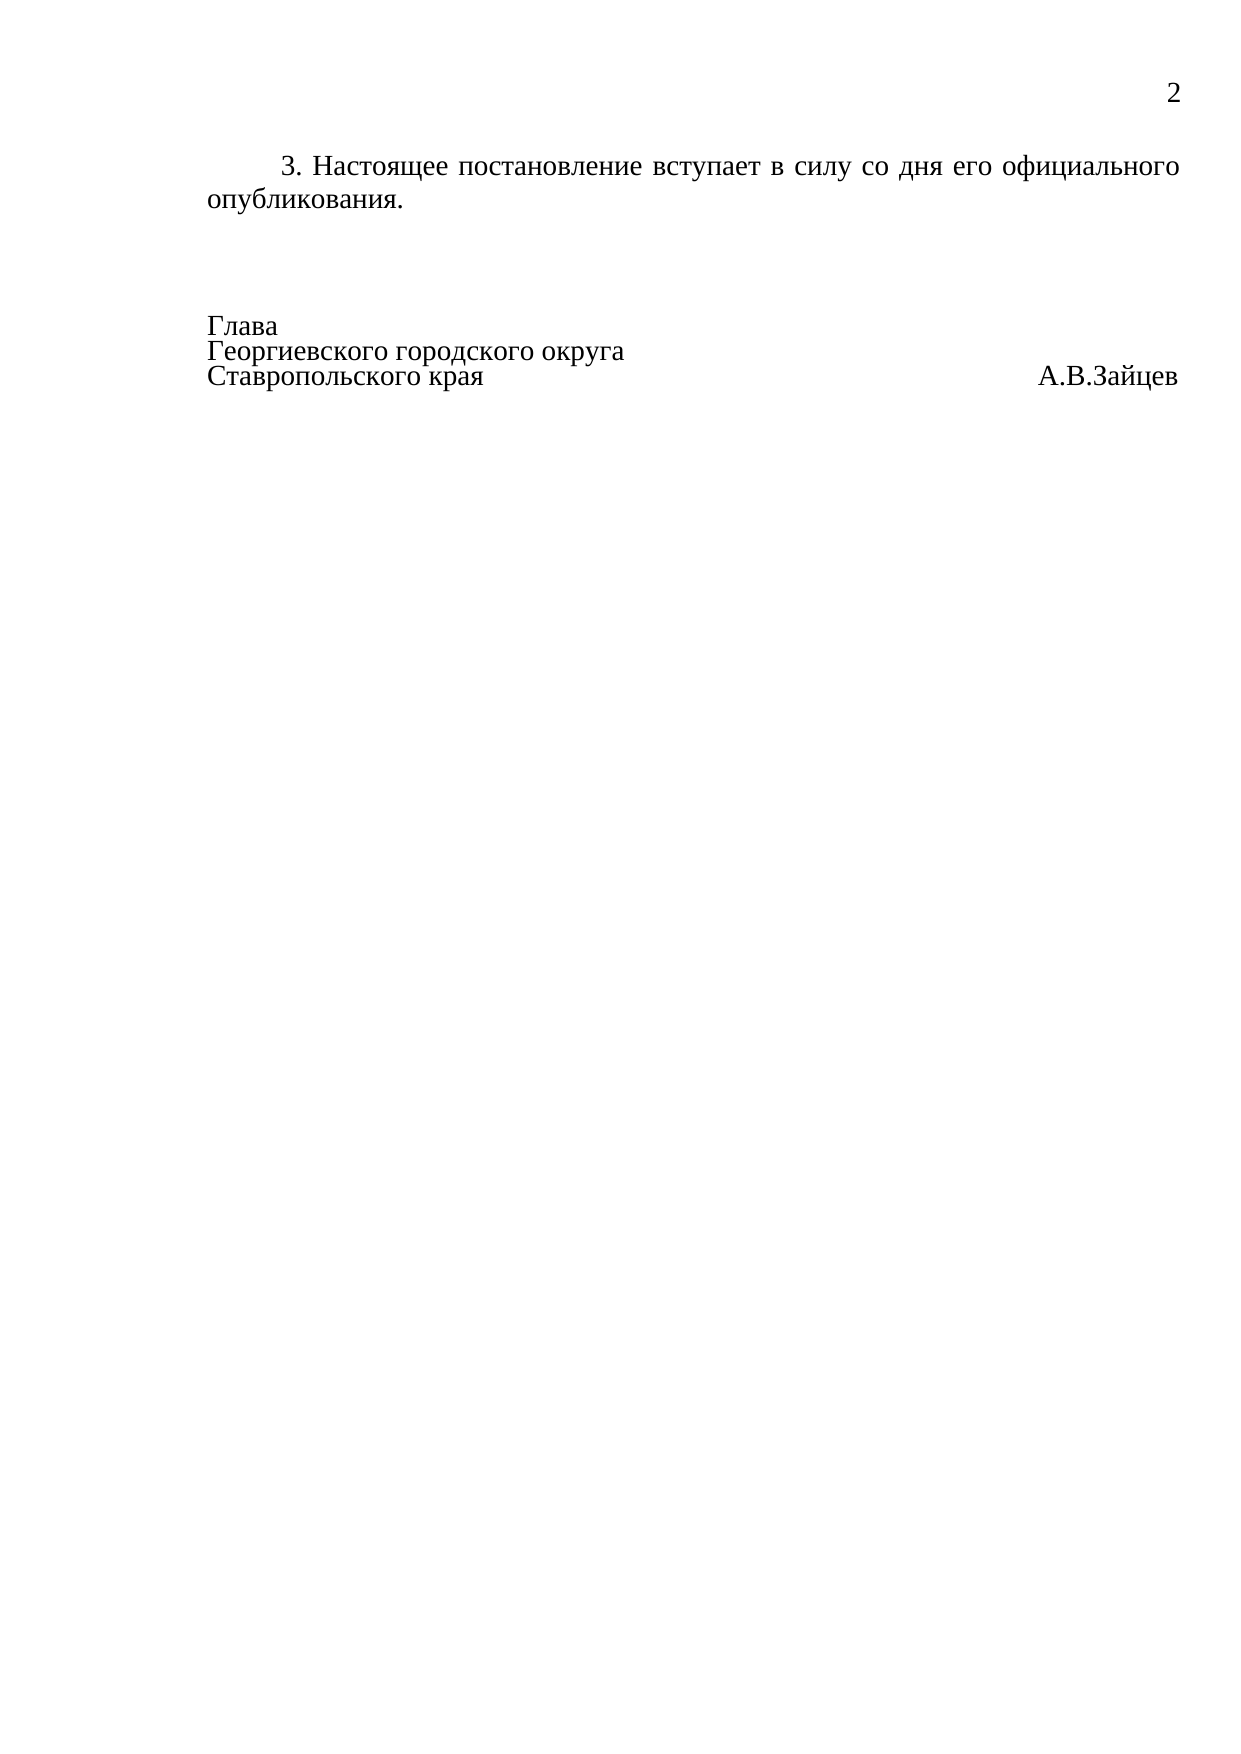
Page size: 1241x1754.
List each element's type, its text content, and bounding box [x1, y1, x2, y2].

text Ставропольского края А.В.Зайцев [207, 365, 1181, 390]
text Георгиевского городского округа [207, 340, 1181, 365]
text 3. Настоящее постановление вступает в силу со дня его официального опубликования. [207, 148, 1181, 215]
text Глава [207, 315, 1181, 340]
